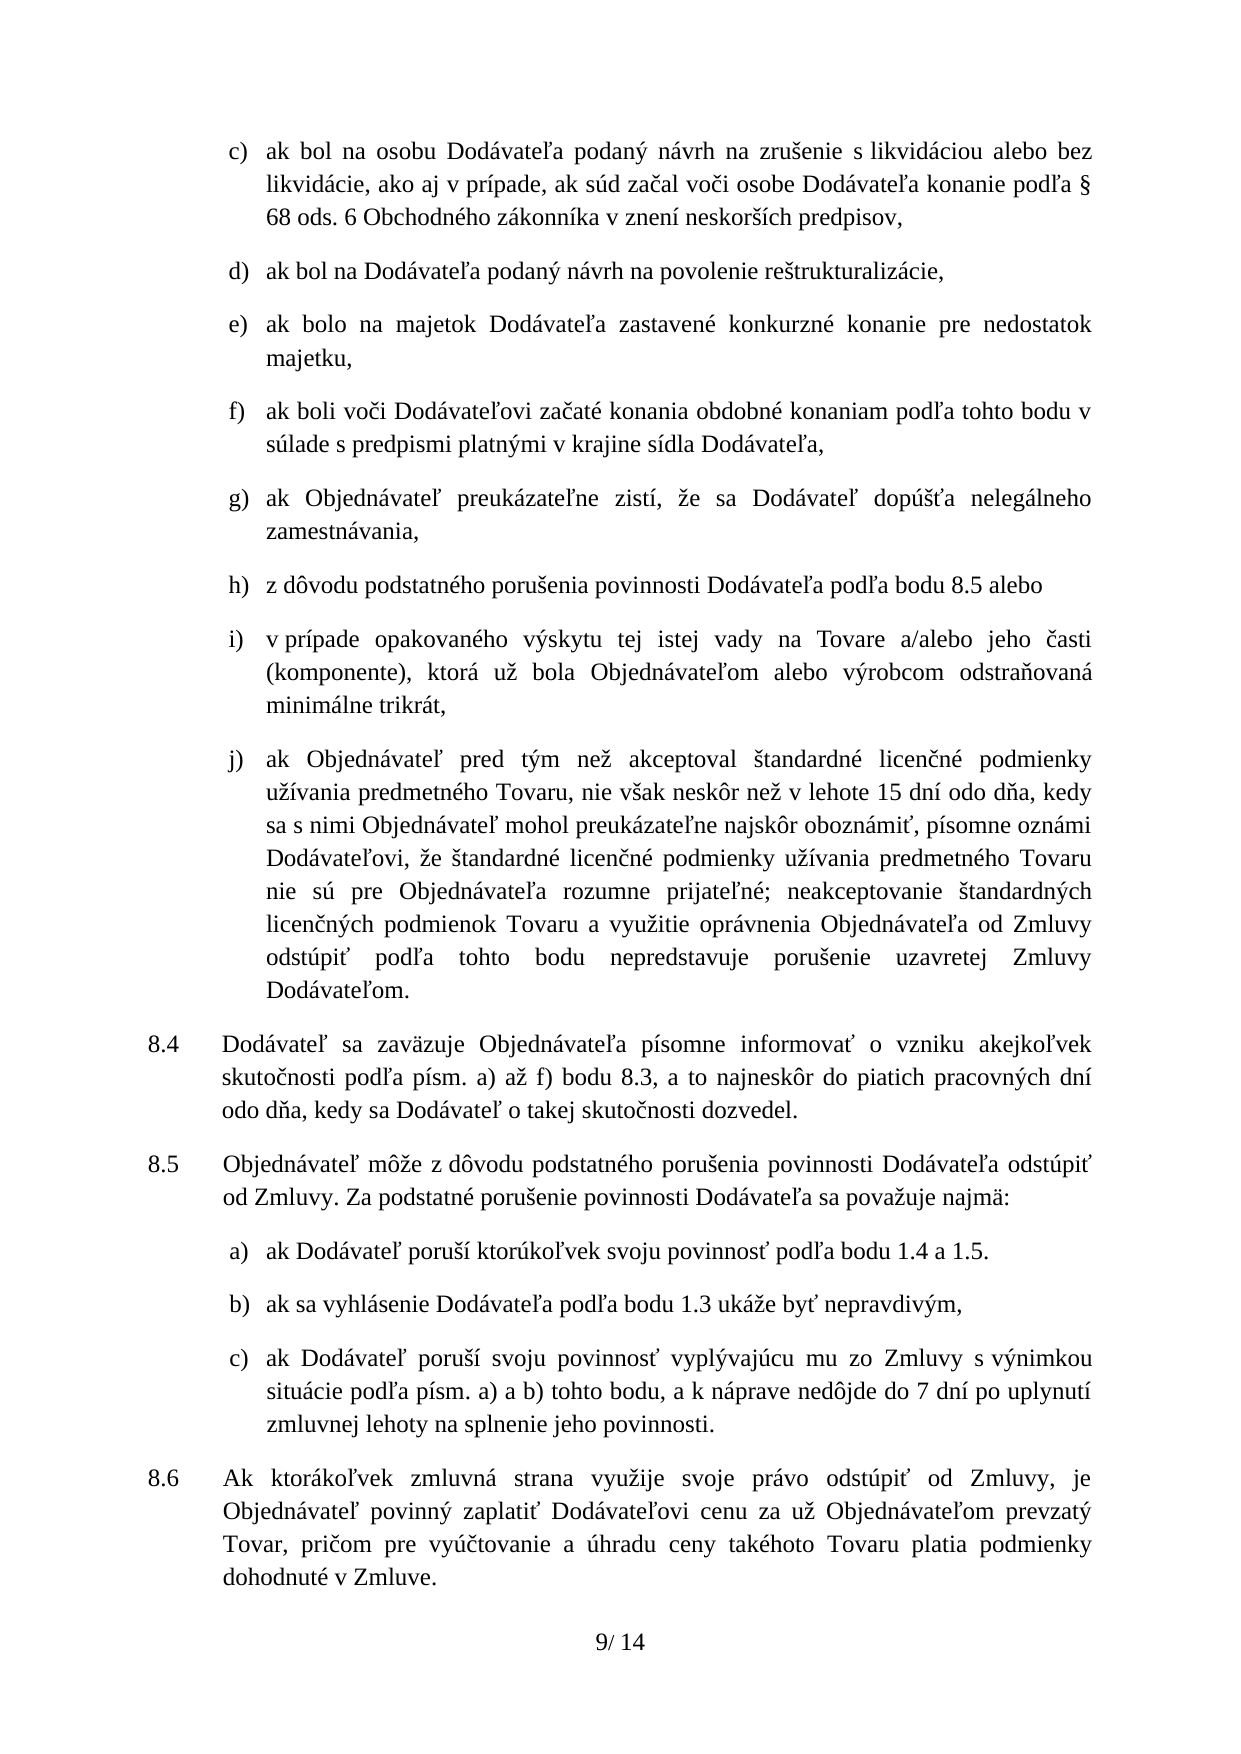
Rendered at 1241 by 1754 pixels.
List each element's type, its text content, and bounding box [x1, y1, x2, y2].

list Objednávateľ môže z dôvodu podstatného porušenia povinnosti Dodávateľa odstúpiť od Zmluvy. Za podstatné porušenie povinnosti Dodávateľa sa považuje najmä: [148, 1149, 1092, 1211]
list ak bol na Dodávateľa podaný návrh na povolenie reštrukturalizácie, [228, 256, 1092, 284]
list z dôvodu podstatného porušenia povinnosti Dodávateľa podľa bodu 8.5 alebo [228, 570, 1092, 599]
list ak Objednávateľ preukázateľne zistí, že sa Dodávateľ dopúšťa nelegálneho zamestnávania, [228, 483, 1092, 545]
list ak bolo na majetok Dodávateľa zastavené konkurzné konanie pre nedostatok majetku, [228, 309, 1092, 371]
list ak Dodávateľ poruší ktorúkoľvek svoju povinnosť podľa bodu 1.4 a 1.5. [229, 1236, 1092, 1264]
list ak boli voči Dodávateľovi začaté konania obdobné konaniam podľa tohto bodu v súlade s predpismi platnými v krajine sídla Dodávateľa, [228, 396, 1092, 458]
list v prípade opakovaného výskytu tej istej vady na Tovare a/alebo jeho časti (komponente), ktorá už bola Objednávateľom alebo výrobcom odstraňovaná minimálne trikrát, [228, 624, 1092, 719]
list Dodávateľ sa zaväzuje Objednávateľa písomne informovať o vzniku akejkoľvek skutočnosti podľa písm. a) až f) bodu 8.3, a to najneskôr do piatich pracovných dní odo dňa, kedy sa Dodávateľ o takej skutočnosti dozvedel. [148, 1029, 1092, 1124]
list ak bol na osobu Dodávateľa podaný návrh na zrušenie s likvidáciou alebo bez likvidácie, ako aj v prípade, ak súd začal voči osobe Dodávateľa konanie podľa § 68 ods. 6 Obchodného zákonníka v znení neskorších predpisov, [228, 136, 1092, 231]
list ak Dodávateľ poruší svoju povinnosť vyplývajúcu mu zo Zmluvy s výnimkou situácie podľa písm. a) a b) tohto bodu, a k náprave nedôjde do 7 dní po uplynutí zmluvnej lehoty na splnenie jeho povinnosti. [229, 1343, 1092, 1438]
list ak Objednávateľ pred tým než akceptoval štandardné licenčné podmienky užívania predmetného Tovaru, nie však neskôr než v lehote 15 dní odo dňa, kedy sa s nimi Objednávateľ mohol preukázateľne najskôr oboznámiť, písomne oznámi Dodávateľovi, že štandardné licenčné podmienky užívania predmetného Tovaru nie sú pre Objednávateľa rozumne prijateľné; neakceptovanie štandardných licenčných podmienok Tovaru a využitie oprávnenia Objednávateľa od Zmluvy odstúpiť podľa tohto bodu nepredstavuje porušenie uzavretej Zmluvy Dodávateľom. [228, 744, 1092, 1004]
list Ak ktorákoľvek zmluvná strana využije svoje právo odstúpiť od Zmluvy, je Objednávateľ povinný zaplatiť Dodávateľovi cenu za už Objednávateľom prevzatý Tovar, pričom pre vyúčtovanie a úhradu ceny takéhoto Tovaru platia podmienky dohodnuté v Zmluve. [148, 1463, 1092, 1591]
list ak sa vyhlásenie Dodávateľa podľa bodu 1.3 ukáže byť nepravdivým, [229, 1289, 1092, 1318]
